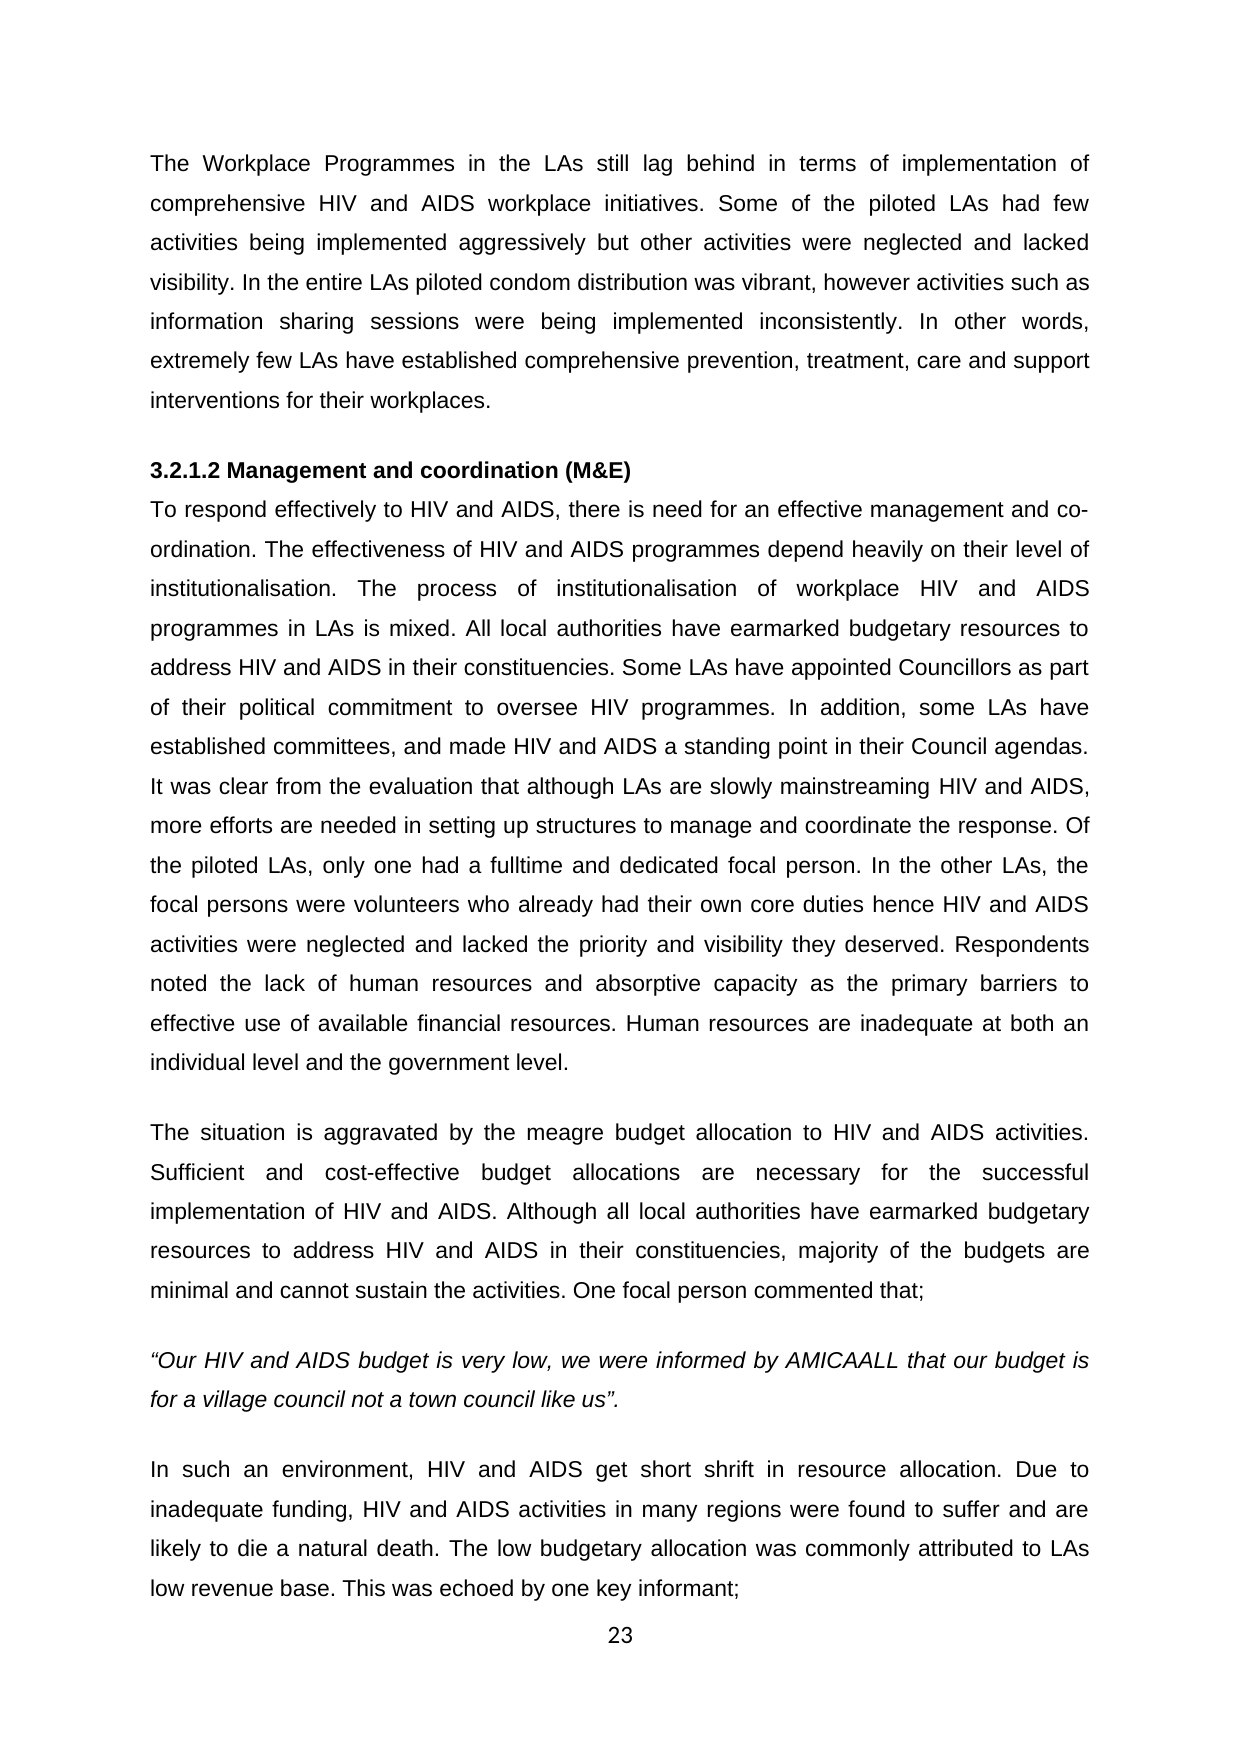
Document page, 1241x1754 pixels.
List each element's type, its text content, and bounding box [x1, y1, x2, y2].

text In such an environment, HIV and AIDS get short shrift in resource allocation. Due to inadequate funding, HIV and AIDS activities in many regions were found to suffer and are likely to die a natural death. The low budgetary allocation was commonly attributed to LAs low revenue base. This was echoed by one key informant; [150, 1456, 1090, 1601]
text 3.2.1.2 Management and coordination (M&E) [150, 457, 1090, 483]
text To respond effectively to HIV and AIDS, there is need for an effective management and co-ordination. The effectiveness of HIV and AIDS programmes depend heavily on their level of institutionalisation. The process of institutionalisation of workplace HIV and AIDS programmes in LAs is mixed. All local authorities have earmarked budgetary resources to address HIV and AIDS in their constituencies. Some LAs have appointed Councillors as part of their political commitment to oversee HIV programmes. In addition, some LAs have established committees, and made HIV and AIDS a standing point in their Council agendas. It was clear from the evaluation that although LAs are slowly mainstreaming HIV and AIDS, more efforts are needed in setting up structures to manage and coordinate the response. Of the piloted LAs, only one had a fulltime and dedicated focal person. In the other LAs, the focal persons were volunteers who already had their own core duties hence HIV and AIDS activities were neglected and lacked the priority and visibility they deserved. Respondents noted the lack of human resources and absorptive capacity as the primary barriers to effective use of available financial resources. Human resources are inadequate at both an individual level and the government level. [150, 496, 1090, 1075]
text The Workplace Programmes in the LAs still lag behind in terms of implementation of comprehensive HIV and AIDS workplace initiatives. Some of the piloted LAs had few activities being implemented aggressively but other activities were neglected and lacked visibility. In the entire LAs piloted condom distribution was vibrant, however activities such as information sharing sessions were being implemented inconsistently. In other words, extremely few LAs have established comprehensive prevention, treatment, care and support interventions for their workplaces. [150, 150, 1090, 413]
text “Our HIV and AIDS budget is very low, we were informed by AMICAALL that our budget is for a village council not a town council like us”. [150, 1347, 1090, 1413]
text The situation is aggravated by the meagre budget allocation to HIV and AIDS activities. Sufficient and cost-effective budget allocations are necessary for the successful implementation of HIV and AIDS. Although all local authorities have earmarked budgetary resources to address HIV and AIDS in their constituencies, majority of the budgets are minimal and cannot sustain the activities. One focal person commented that; [150, 1119, 1090, 1303]
